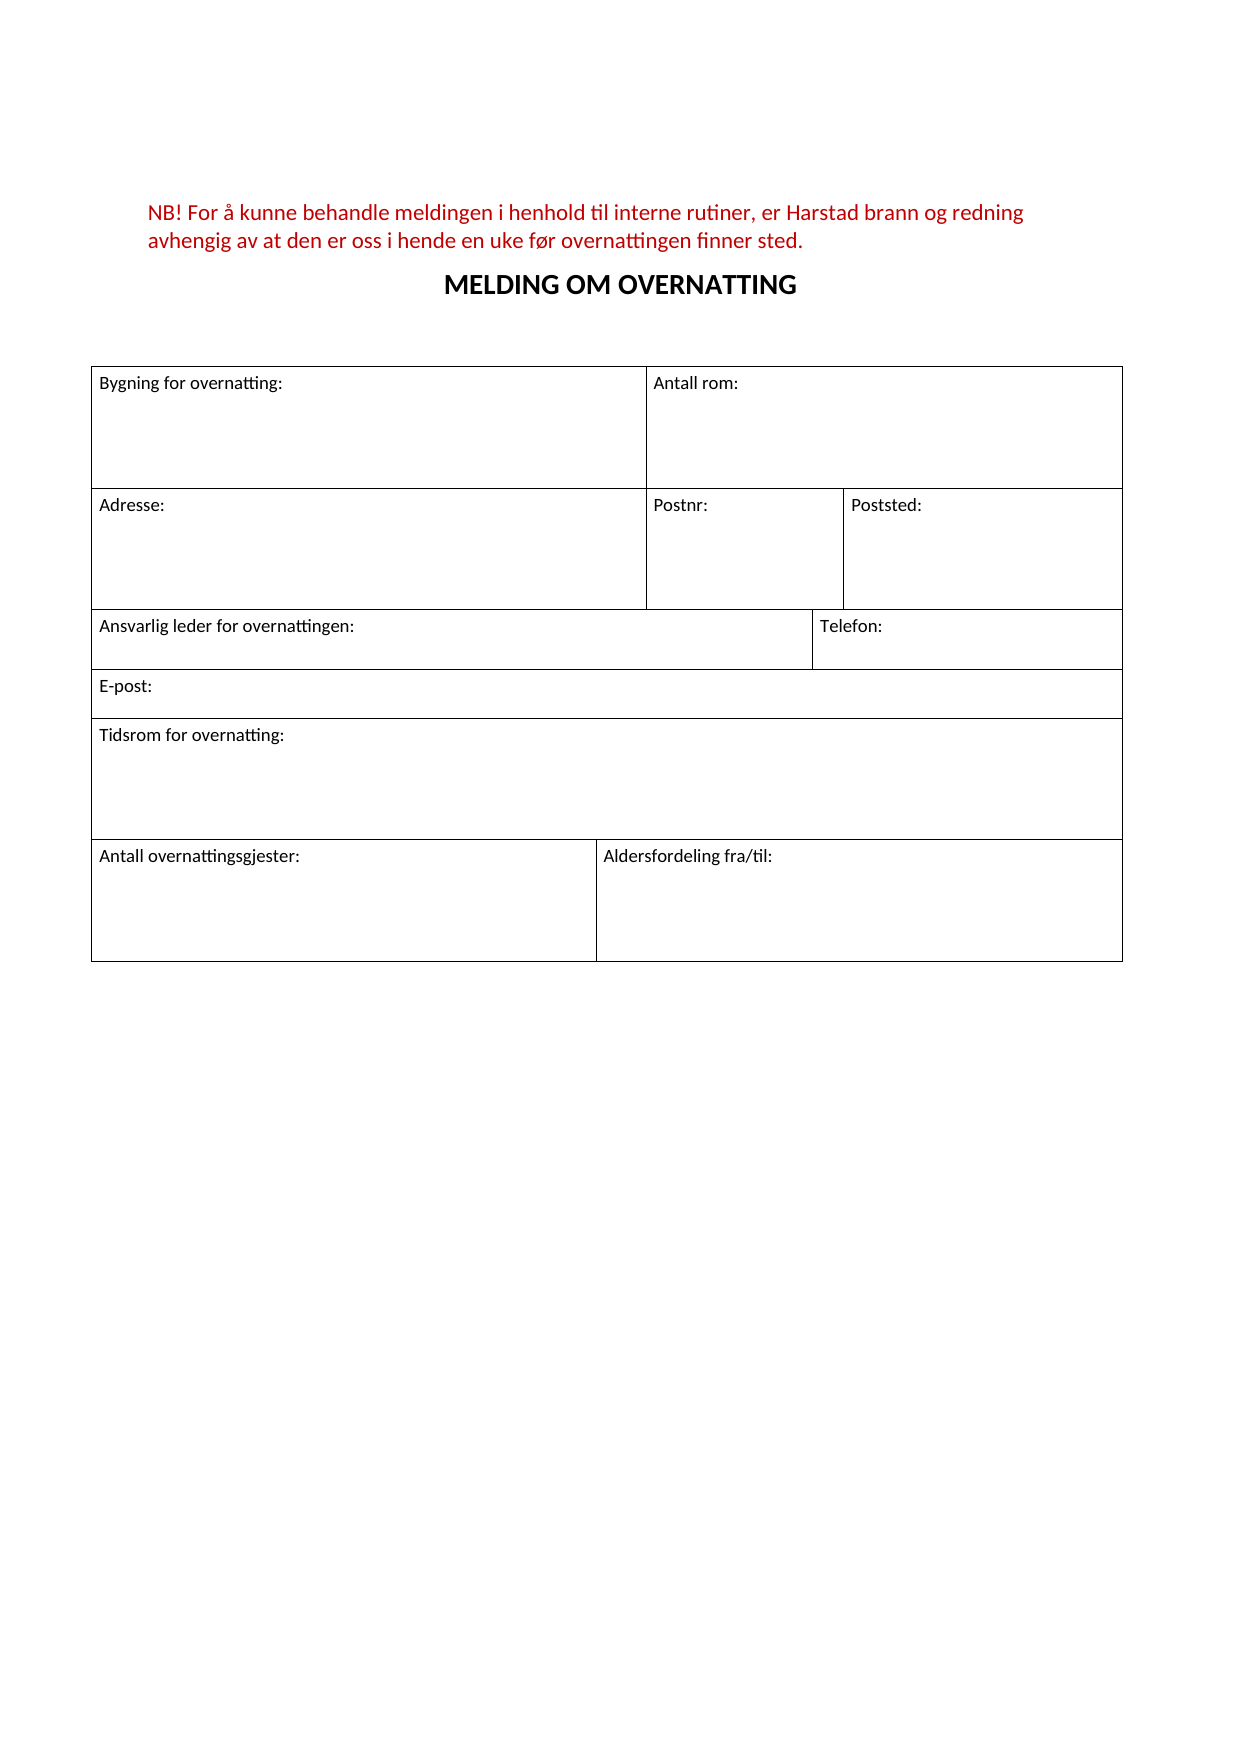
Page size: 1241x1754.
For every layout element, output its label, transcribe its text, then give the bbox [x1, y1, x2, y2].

table_cell Tidsrom for overnatting: [92, 719, 1122, 839]
text NB! For å kunne behandle meldingen i henhold til interne rutiner, er Harstad brann og redning avhengig av at den er oss i hende en uke før overnattingen finner sted. [148, 198, 1091, 254]
table_cell Telefon: [813, 610, 1122, 669]
table_cell Ansvarlig leder for overnattingen: [92, 610, 812, 669]
table_cell Poststed: [844, 489, 1122, 609]
table_cell Antall overnattingsgjester: [92, 840, 596, 961]
table_cell Aldersfordeling fra/til: [597, 840, 1122, 961]
table_cell Adresse: [92, 489, 646, 609]
table_header Bygning for overnatting: [92, 367, 646, 487]
table_cell E-post: [92, 670, 1122, 717]
table_header Antall rom: [647, 367, 1122, 487]
table_cell Postnr: [647, 489, 843, 609]
text MELDING OM OVERNATTING [149, 266, 1091, 302]
